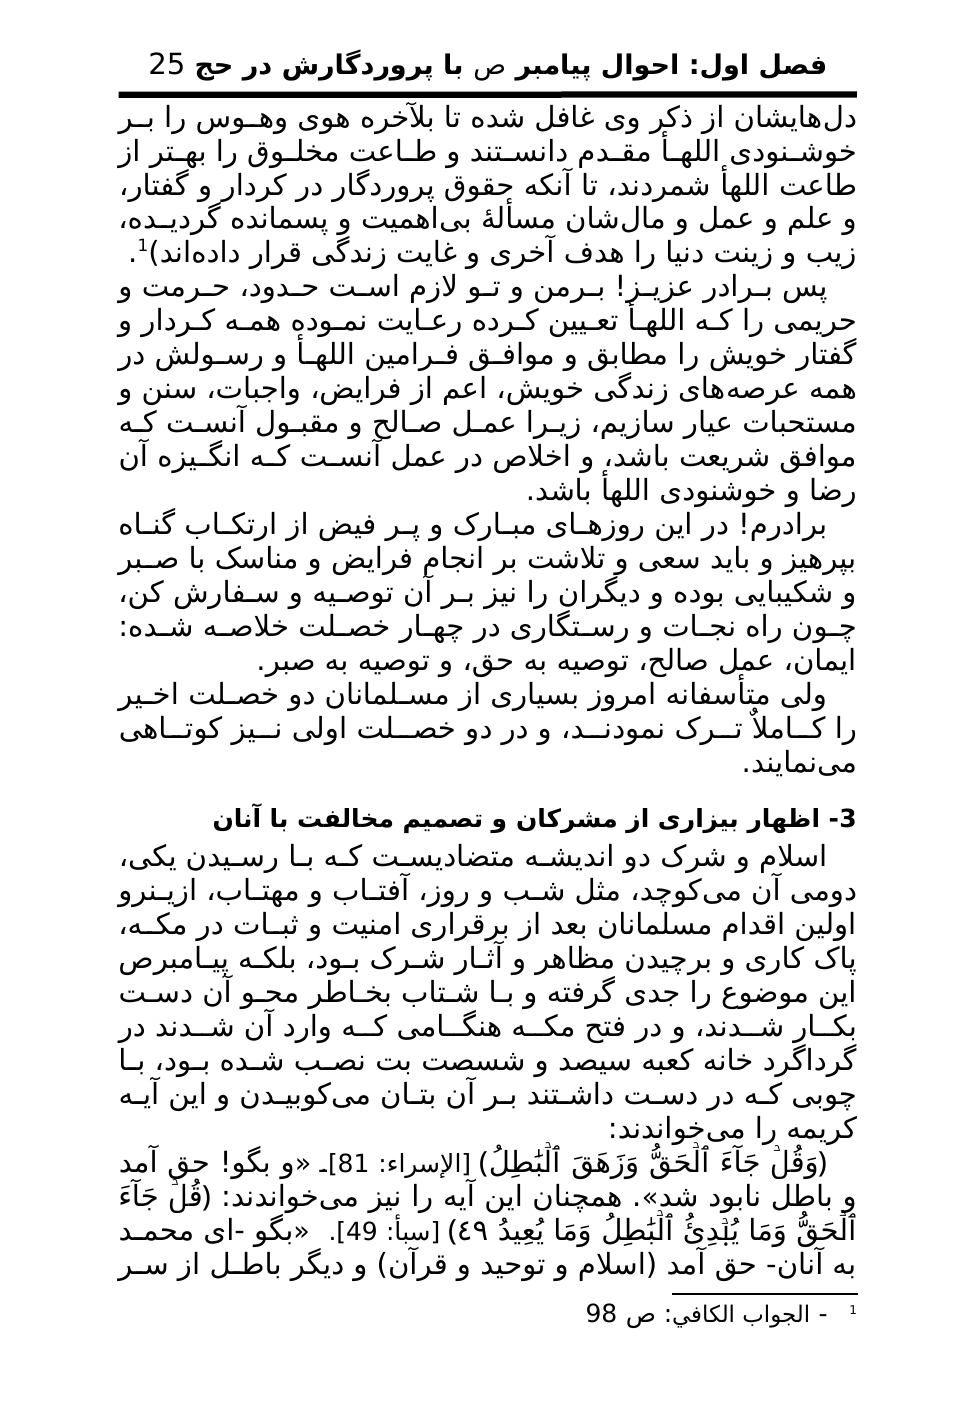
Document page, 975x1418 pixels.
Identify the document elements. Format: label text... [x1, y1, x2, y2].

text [118, 1145, 857, 1281]
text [118, 100, 857, 270]
text اسلام و شرک دو اندیشه متضادیست که با رسیدن یکی، دومی آن می‌کوچد، مثل شب و روز، آفتاب و مهتاب، ازینرو اولین اقدام مسلمانان بعد از برقراری امنیت و ثبات در مکه، پاک کاری و برچیدن مظاهر و آثار شرک بود، بلکه پیامبرص این موضوع را جدی گرفته و با شتاب بخاطر محو آن دست بکار شدند، و در فتح مکه هنگامی که وارد آن شدند در گرداگرد خانه کعبه سیصد و شسصت بت نصب شده بود، با چوبی که در دست داشتند بر آن بتان می‌کوبیدن و این آیه کریمه را می‌خواندند: [118, 839, 857, 1145]
text پس برادر عزیز! برمن و تو لازم است حدود، حرمت و حریمی را که اللهأ تعیین کرده رعایت نموده همه کردار و گفتار خویش را مطابق و موافق فرامین اللهأ و رسولش در همه عرصه‌های زندگی خویش، اعم از فرایض، واجبات، سنن و مستحبات عیار سازیم، زیرا عمل صالح و مقبول آنست که موافق شریعت باشد، و اخلاص در عمل آنست که انگیزه آن رضا و خوشنودی اللهأ باشد. [118, 270, 857, 507]
text ولی متأسفانه امروز بسیاری از مسلمانان دو خصلت اخیر را کاملاٌ ترک نمودند، و در دو خصلت اولی نیز کوتاهی می‌نمایند. [118, 677, 857, 779]
text 3- اظهار بیزاری از مشرکان و تصمیم مخالفت با آنان [118, 804, 857, 833]
text برادرم! در این روز‌های مبارک و پر فیض از ارتکاب گناه بپرهیز و باید سعی و تلاشت بر انجام فرایض و مناسک با صبر و شکیبایی بوده و دیگران را نیز بر آن توصیه و سفارش کن، چون راه نجات و رستگاری در چهار خصلت خلاصه شده: ایمان، عمل صالح، توصیه به حق، و توصیه به صبر. [118, 507, 857, 677]
